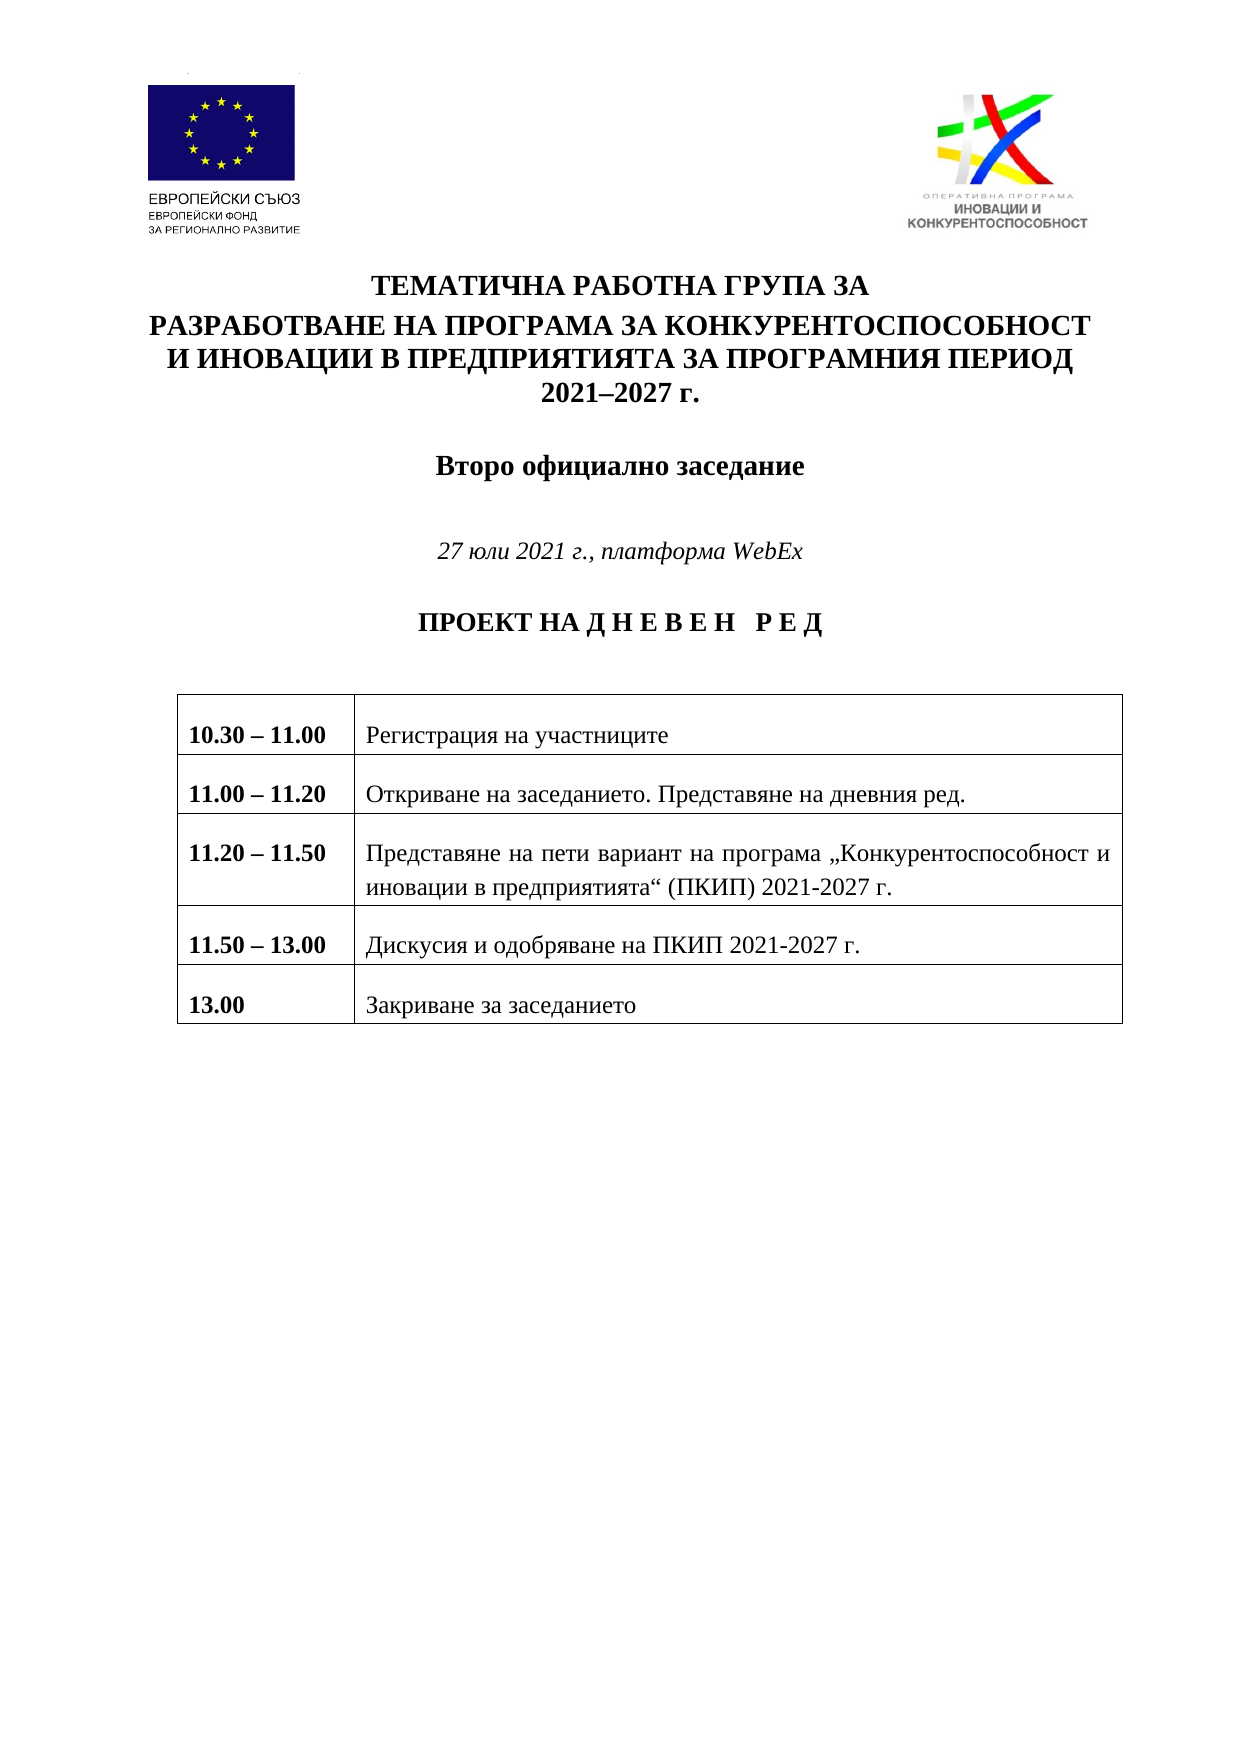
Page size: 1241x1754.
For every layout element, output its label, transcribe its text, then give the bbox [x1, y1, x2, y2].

text 27 юли 2021 г., платформа WebEx [148, 536, 1093, 564]
text ТЕМАТИЧНА РАБОТНА ГРУПА ЗА [148, 268, 1093, 302]
table_cell 11.20 – 11.50 [178, 814, 354, 904]
table_cell 13.00 [178, 965, 354, 1023]
table_cell 11.00 – 11.20 [178, 755, 354, 812]
table_cell Закриване за заседанието [355, 965, 1122, 1023]
text Второ официално заседание [148, 448, 1093, 482]
table_header Регистрация на участниците [355, 695, 1122, 753]
picture [147, 73, 306, 234]
picture [899, 73, 1093, 234]
table_cell Откриване на заседанието. Представяне на дневния ред. [355, 755, 1122, 812]
table_cell Дискусия и одобряване на ПКИП 2021-2027 г. [355, 906, 1122, 964]
table_header 10.30 – 11.00 [178, 695, 354, 753]
text ПРОЕКТ НА Д Н Е В Е Н Р Е Д [148, 606, 1093, 637]
table_cell 11.50 – 13.00 [178, 906, 354, 964]
table_cell Представяне на пети вариант на програма „Конкурентоспособност и иновации в предприятията“ (ПКИП) 2021-2027 г. [355, 814, 1122, 904]
text РАЗРАБОТВАНЕ НА ПРОГРАМА ЗА КОНКУРЕНТОСПОСОБНОСТ И ИНОВАЦИИ В ПРЕДПРИЯТИЯТА ЗА ПРОГРАМНИЯ ПЕРИОД 2021–2027 г. [148, 308, 1093, 409]
